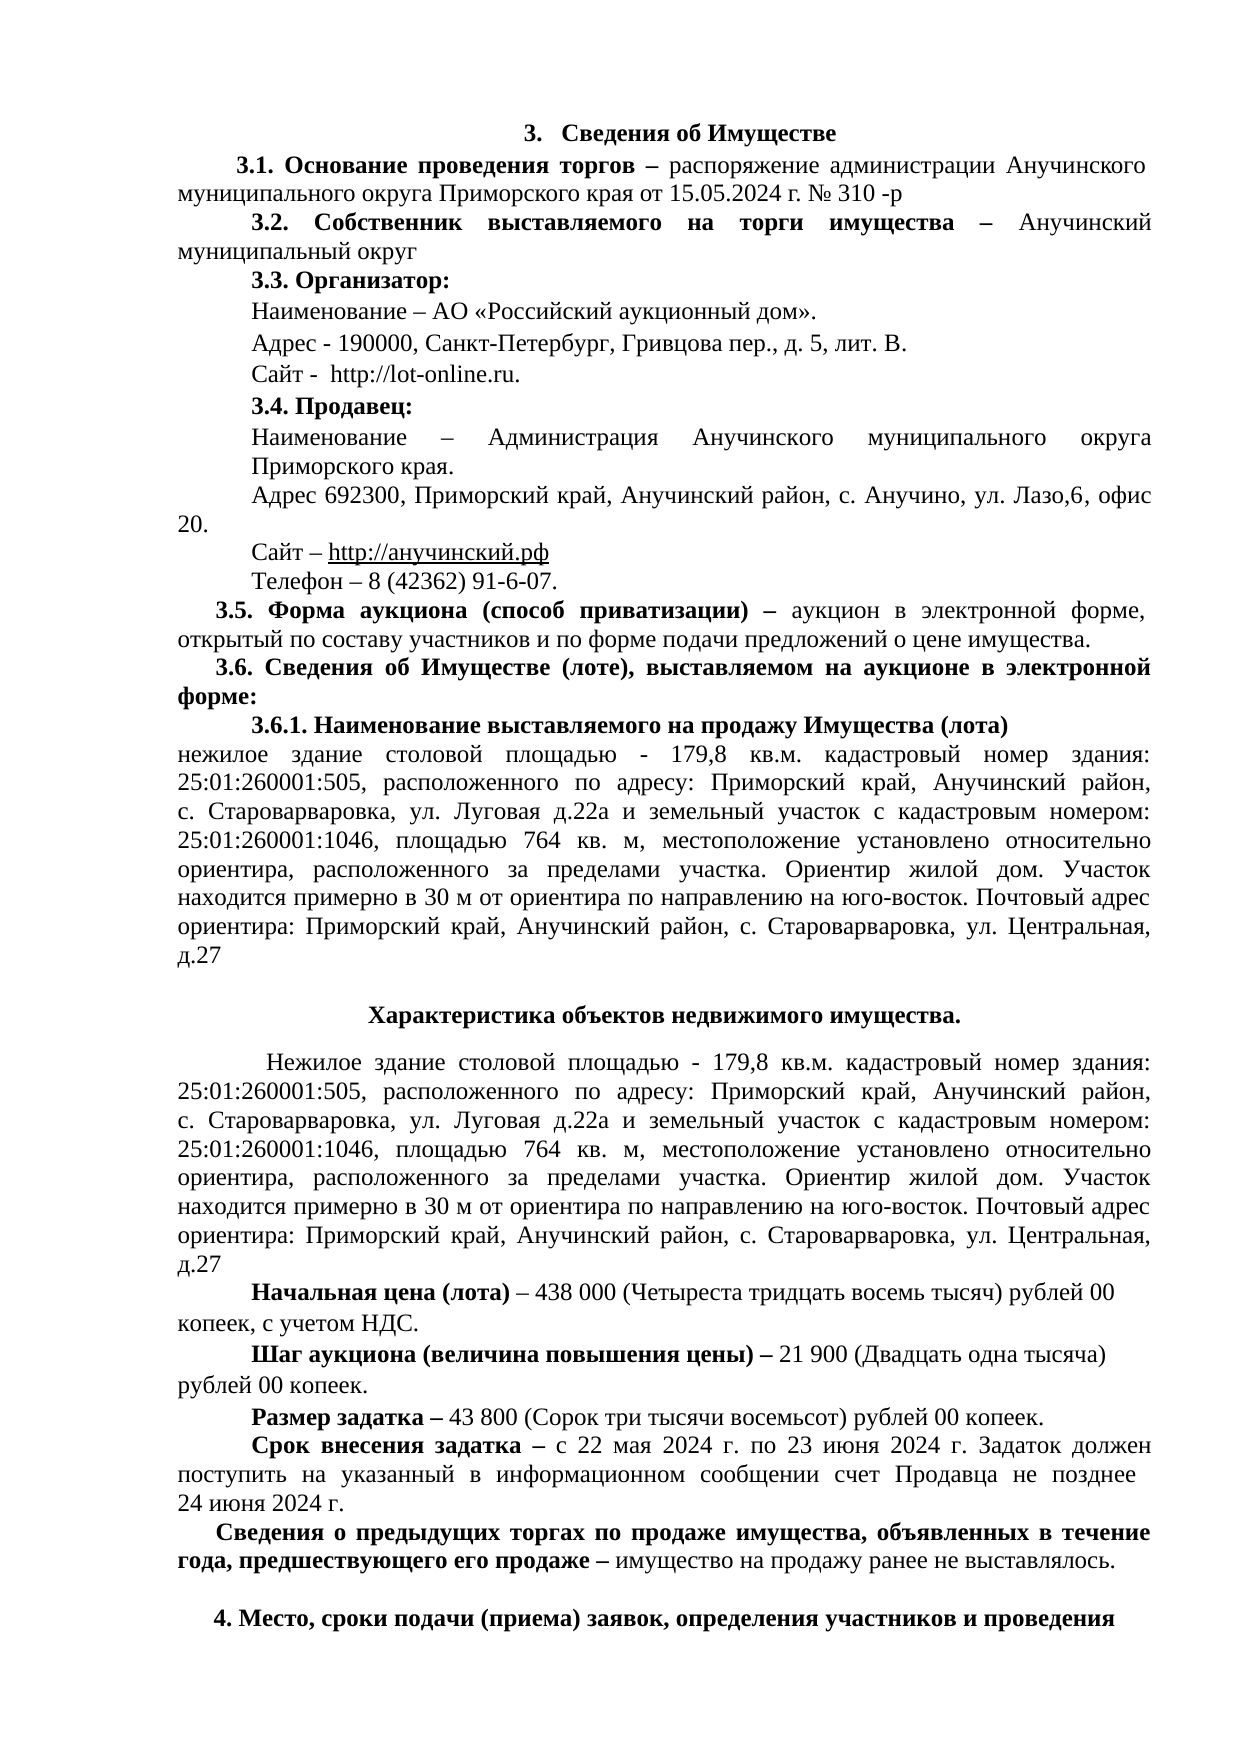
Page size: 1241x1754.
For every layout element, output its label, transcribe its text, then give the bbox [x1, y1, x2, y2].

text Телефон – 8 (42362) 91-6-07. [251, 566, 1152, 595]
list Сведения об Имуществе [215, 118, 1146, 147]
text 3.5. Форма аукциона (способ приватизации) – аукцион в электронной форме, открытый по составу участников и по форме подачи предложений о цене имущества. [177, 595, 1146, 652]
text Адрес - 190000, Санкт-Петербург, Гривцова пер., д. 5, лит. В. [251, 328, 1152, 357]
text 4. Место, сроки подачи (приема) заявок, определения участников и проведения [177, 1603, 1152, 1632]
text нежилое здание столовой площадью - 179,8 кв.м. кадастровый номер здания: 25:01:260001:505, расположенного по адресу: Приморский край, Анучинский район, с. Староварваровка, ул. Луговая д.22а и земельный участок с кадастровым номером: 25:01:260001:1046, площадью 764 кв. м, местоположение установлено относительно ориентира, расположенного за пределами участка. Ориентир жилой дом. Участок находится примерно в 30 м от ориентира по направлению на юго-восток. Почтовый адрес ориентира: Приморский край, Анучинский район, с. Староварваровка, ул. Центральная, д.27 [177, 739, 1152, 969]
text 3.3. Организатор: [251, 265, 1152, 293]
text Шаг аукциона (величина повышения цены) – 21 900 (Двадцать одна тысяча) рублей 00 копеек. [177, 1339, 1152, 1399]
text Начальная цена (лота) – 438 000 (Четыреста тридцать восемь тысяч) рублей 00 копеек, с учетом НДС. [177, 1277, 1152, 1337]
text 3.2. Собственник выставляемого на торги имущества – Анучинский муниципальный округ [177, 207, 1152, 265]
text Нежилое здание столовой площадью - 179,8 кв.м. кадастровый номер здания: 25:01:260001:505, расположенного по адресу: Приморский край, Анучинский район, с. Староварваровка, ул. Луговая д.22а и земельный участок с кадастровым номером: 25:01:260001:1046, площадью 764 кв. м, местоположение установлено относительно ориентира, расположенного за пределами участка. Ориентир жилой дом. Участок находится примерно в 30 м от ориентира по направлению на юго-восток. Почтовый адрес ориентира: Приморский край, Анучинский район, с. Староварваровка, ул. Центральная, д.27 [177, 1047, 1152, 1277]
text Наименование – АО «Российский аукционный дом». [251, 296, 1152, 325]
text 3.6. Сведения об Имуществе (лоте), выставляемом на аукционе в электронной форме: [177, 652, 1152, 710]
text 3.6.1. Наименование выставляемого на продажу Имущества (лота) [251, 710, 1152, 739]
text Сведения о предыдущих торгах по продаже имущества, объявленных в течение года, предшествующего его продаже – имущество на продажу ранее не выставлялось. [177, 1517, 1152, 1574]
text 3.4. Продавец: [251, 391, 1152, 420]
text Сайт - http://lot-online.ru. [251, 359, 1152, 388]
text Наименование – Администрация Анучинского муниципального округа Приморского края. [251, 422, 1152, 480]
text Характеристика объектов недвижимого имущества. [177, 1000, 1152, 1028]
text Адрес 692300, Приморский край, Анучинский район, с. Анучино, ул. Лазо,6, офис 20. [177, 480, 1152, 537]
text 3.1. Основание проведения торгов – распоряжение администрации Анучинского муниципального округа Приморского края от 15.05.2024 г. № 310 -р [177, 150, 1146, 207]
text Срок внесения задатка – с 22 мая 2024 г. по 23 июня 2024 г. Задаток должен поступить на указанный в информационном сообщении счет Продавца не позднее 24 июня 2024 г. [177, 1430, 1152, 1517]
text Сайт – http://анучинский.рф [251, 537, 1152, 566]
text Размер задатка – 43 800 (Сорок три тысячи восемьсот) рублей 00 копеек. [177, 1402, 1152, 1430]
